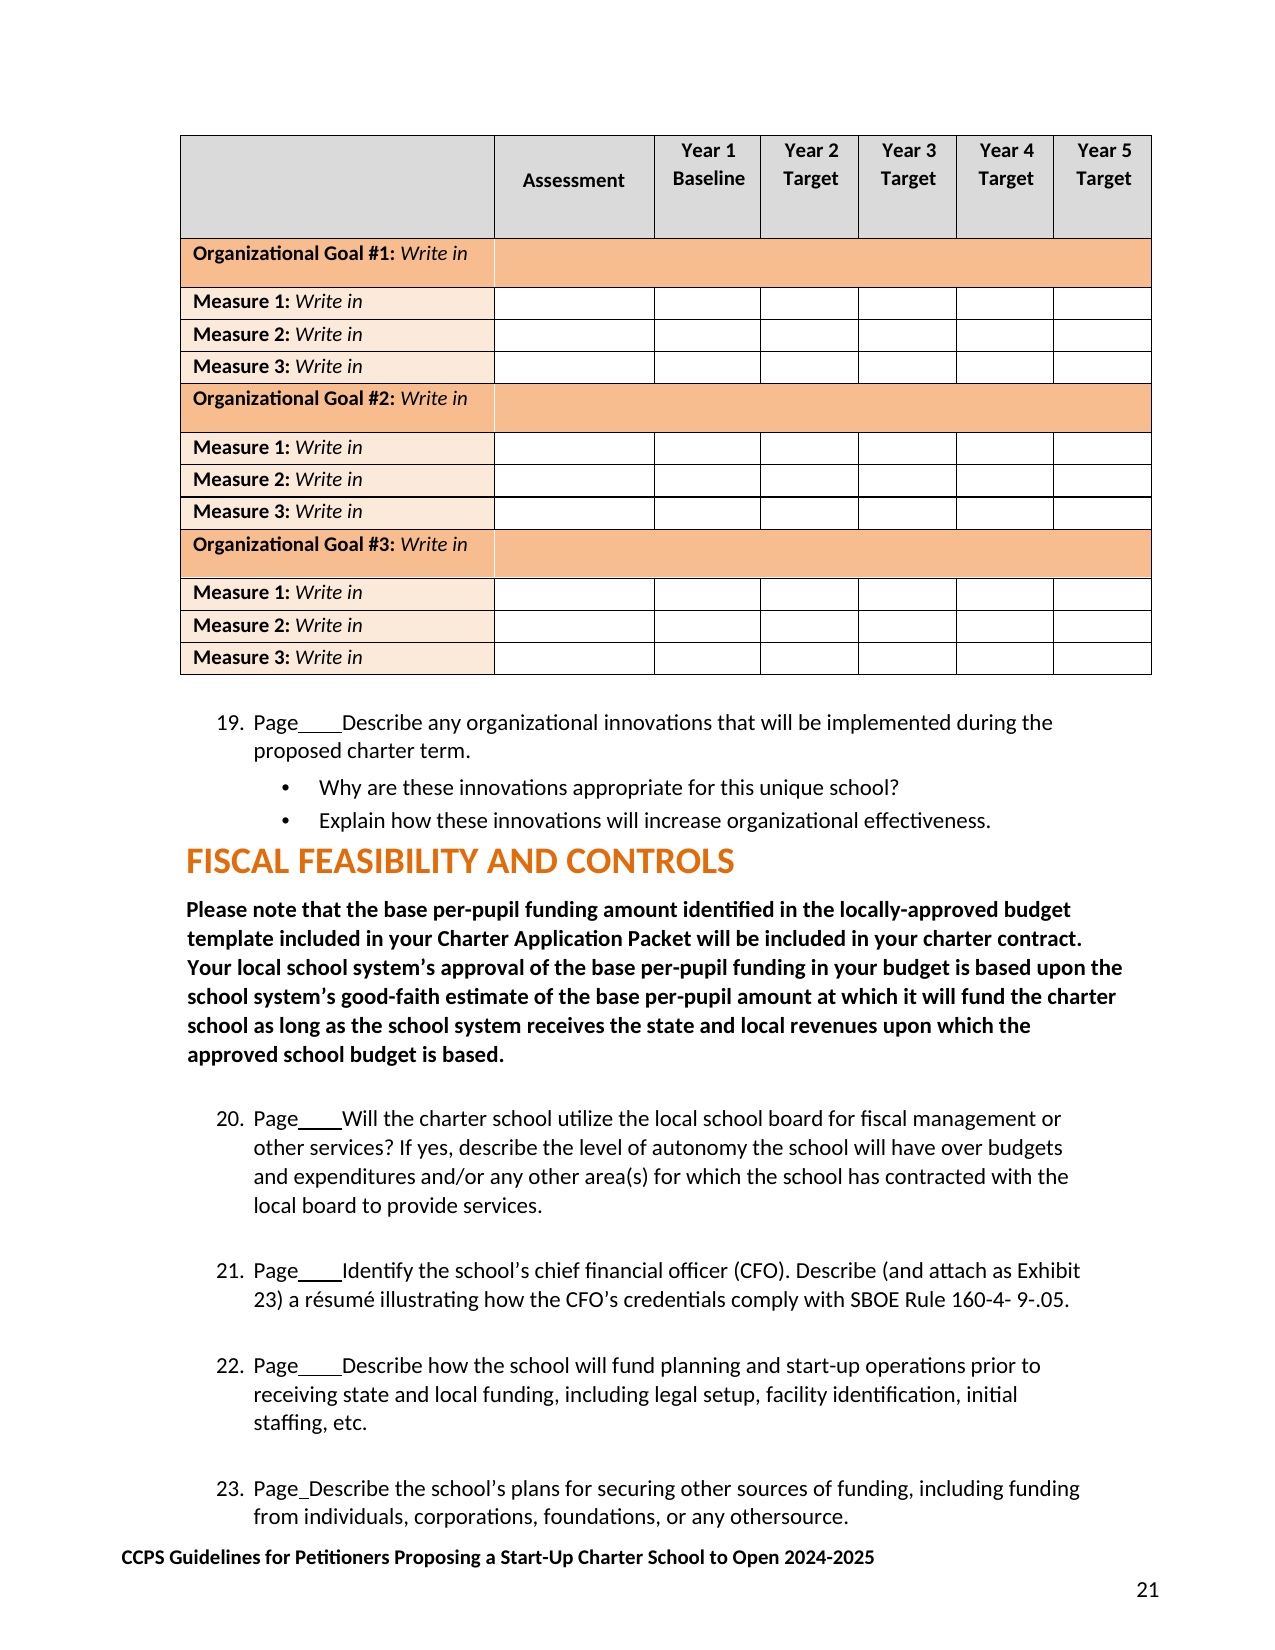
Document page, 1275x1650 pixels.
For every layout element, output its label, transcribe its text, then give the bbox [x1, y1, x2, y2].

table_cell [655, 288, 760, 319]
table_cell [957, 643, 1053, 674]
table_cell [1054, 530, 1151, 577]
list Page Will the charter school utilize the local school board for fiscal management or other services? If yes, describe the level of autonomy the school will have over budgets and expenditures and/or any other area(s) for which the school has contracted with the local board to provide services. [216, 1104, 1088, 1219]
table_cell [858, 384, 956, 432]
table_cell [957, 288, 1053, 319]
table_cell [654, 384, 761, 432]
table_cell Measure 3: Write in [181, 352, 494, 383]
table_cell Measure 2: Write in [181, 320, 494, 351]
table_cell [1054, 239, 1151, 287]
table_cell Measure 3: Write in [181, 498, 494, 529]
table_cell [858, 530, 956, 577]
table_cell Measure 1: Write in [181, 579, 494, 610]
table_cell Measure 1: Write in [181, 288, 494, 319]
table_cell [655, 611, 760, 642]
table_cell [957, 352, 1053, 383]
table_cell Measure 2: Write in [181, 611, 494, 642]
table_cell [761, 384, 858, 432]
table_header Year 5 Target [1054, 136, 1151, 238]
table_cell [761, 239, 858, 287]
table_cell Measure 2: Write in [181, 465, 494, 496]
table_header [181, 136, 494, 238]
table_cell [957, 498, 1053, 529]
table_cell Organizational Goal #2: Write in [181, 384, 494, 432]
table_cell [495, 579, 654, 610]
table_cell [859, 579, 956, 610]
list Page Describe how the school will fund planning and start-up operations prior to receiving state and local funding, including legal setup, facility identification, initial staffing, etc. [216, 1351, 1088, 1437]
table_cell [495, 239, 654, 287]
table_cell [761, 465, 858, 496]
table_cell [761, 643, 858, 674]
table_cell [956, 239, 1054, 287]
table_cell [761, 433, 858, 464]
table_cell [655, 352, 760, 383]
table_cell [761, 530, 858, 577]
table_cell [859, 352, 956, 383]
table_cell [859, 465, 956, 496]
table_cell [1054, 352, 1151, 383]
table_cell [495, 384, 654, 432]
table_cell [956, 530, 1054, 577]
table_cell [859, 498, 956, 529]
list Page Identify the school’s chief financial officer (CFO). Describe (and attach as Exhibit 23) a résumé illustrating how the CFO’s credentials comply with SBOE Rule 160-4- 9-.05. [216, 1256, 1088, 1313]
table_cell [761, 288, 858, 319]
table_cell [859, 320, 956, 351]
table_cell [655, 579, 760, 610]
table_cell [761, 320, 858, 351]
table_cell [655, 498, 760, 529]
table_cell Measure 3: Write in [181, 643, 494, 674]
table_cell Organizational Goal #3: Write in [181, 530, 494, 577]
table_cell [655, 643, 760, 674]
table_cell [495, 643, 654, 674]
table_cell [1054, 384, 1151, 432]
table_cell [495, 465, 654, 496]
table_cell Measure 1: Write in [181, 433, 494, 464]
table_cell [495, 320, 654, 351]
table_cell [761, 579, 858, 610]
table_cell [859, 433, 956, 464]
table_cell [761, 611, 858, 642]
text Please note that the base per-pupil funding amount identified in the locally-approved budget template included in your Charter Application Packet will be included in your charter contract. Your local school system’s approval of the base per-pupil funding in your budget is based upon the school system’s good-faith estimate of the base per-pupil amount at which it will fund the charter school as long as the school system receives the state and local revenues upon which the approved school budget is based. [186, 896, 1124, 1068]
list Page Describe any organizational innovations that will be implemented during the proposed charter term. [216, 708, 1109, 764]
table_cell [957, 433, 1053, 464]
table_header Year 4 Target [957, 136, 1053, 238]
table_cell [957, 320, 1053, 351]
table_cell [859, 611, 956, 642]
table_cell [1054, 320, 1151, 351]
table_cell [957, 465, 1053, 496]
table_cell [1054, 288, 1151, 319]
table_cell [654, 530, 761, 577]
table_header Year 2 Target [761, 136, 858, 238]
table_cell [859, 643, 956, 674]
table_header Year 1 Baseline [655, 136, 760, 238]
table_cell [495, 611, 654, 642]
table_cell [495, 498, 654, 529]
table_cell [495, 352, 654, 383]
table_cell Organizational Goal #1: Write in [181, 239, 494, 287]
subtitle FISCAL FEASIBILITY AND CONTROLS [186, 837, 1067, 883]
table_cell [1054, 611, 1151, 642]
table_cell [957, 579, 1053, 610]
table_cell [761, 498, 858, 529]
list Page Describe the school’s plans for securing other sources of funding, including funding from individuals, corporations, foundations, or any othersource. [216, 1474, 1088, 1531]
list Explain how these innovations will increase organizational effectiveness. [281, 807, 1088, 834]
table_cell [957, 611, 1053, 642]
table_cell [654, 239, 761, 287]
table_cell [956, 384, 1054, 432]
table_cell [859, 288, 956, 319]
list Why are these innovations appropriate for this unique school? [281, 773, 1088, 801]
table_cell [655, 433, 760, 464]
table_cell [1054, 498, 1151, 529]
table_cell [1054, 643, 1151, 674]
table_cell [495, 433, 654, 464]
table_header Year 3 Target [859, 136, 956, 238]
table_cell [495, 530, 654, 577]
table_cell [495, 288, 654, 319]
table_cell [761, 352, 858, 383]
table_header Assessment [495, 136, 654, 238]
table_cell [1054, 579, 1151, 610]
table_cell [1054, 433, 1151, 464]
table_cell [858, 239, 956, 287]
table_cell [1054, 465, 1151, 496]
table_cell [655, 320, 760, 351]
table_cell [655, 465, 760, 496]
